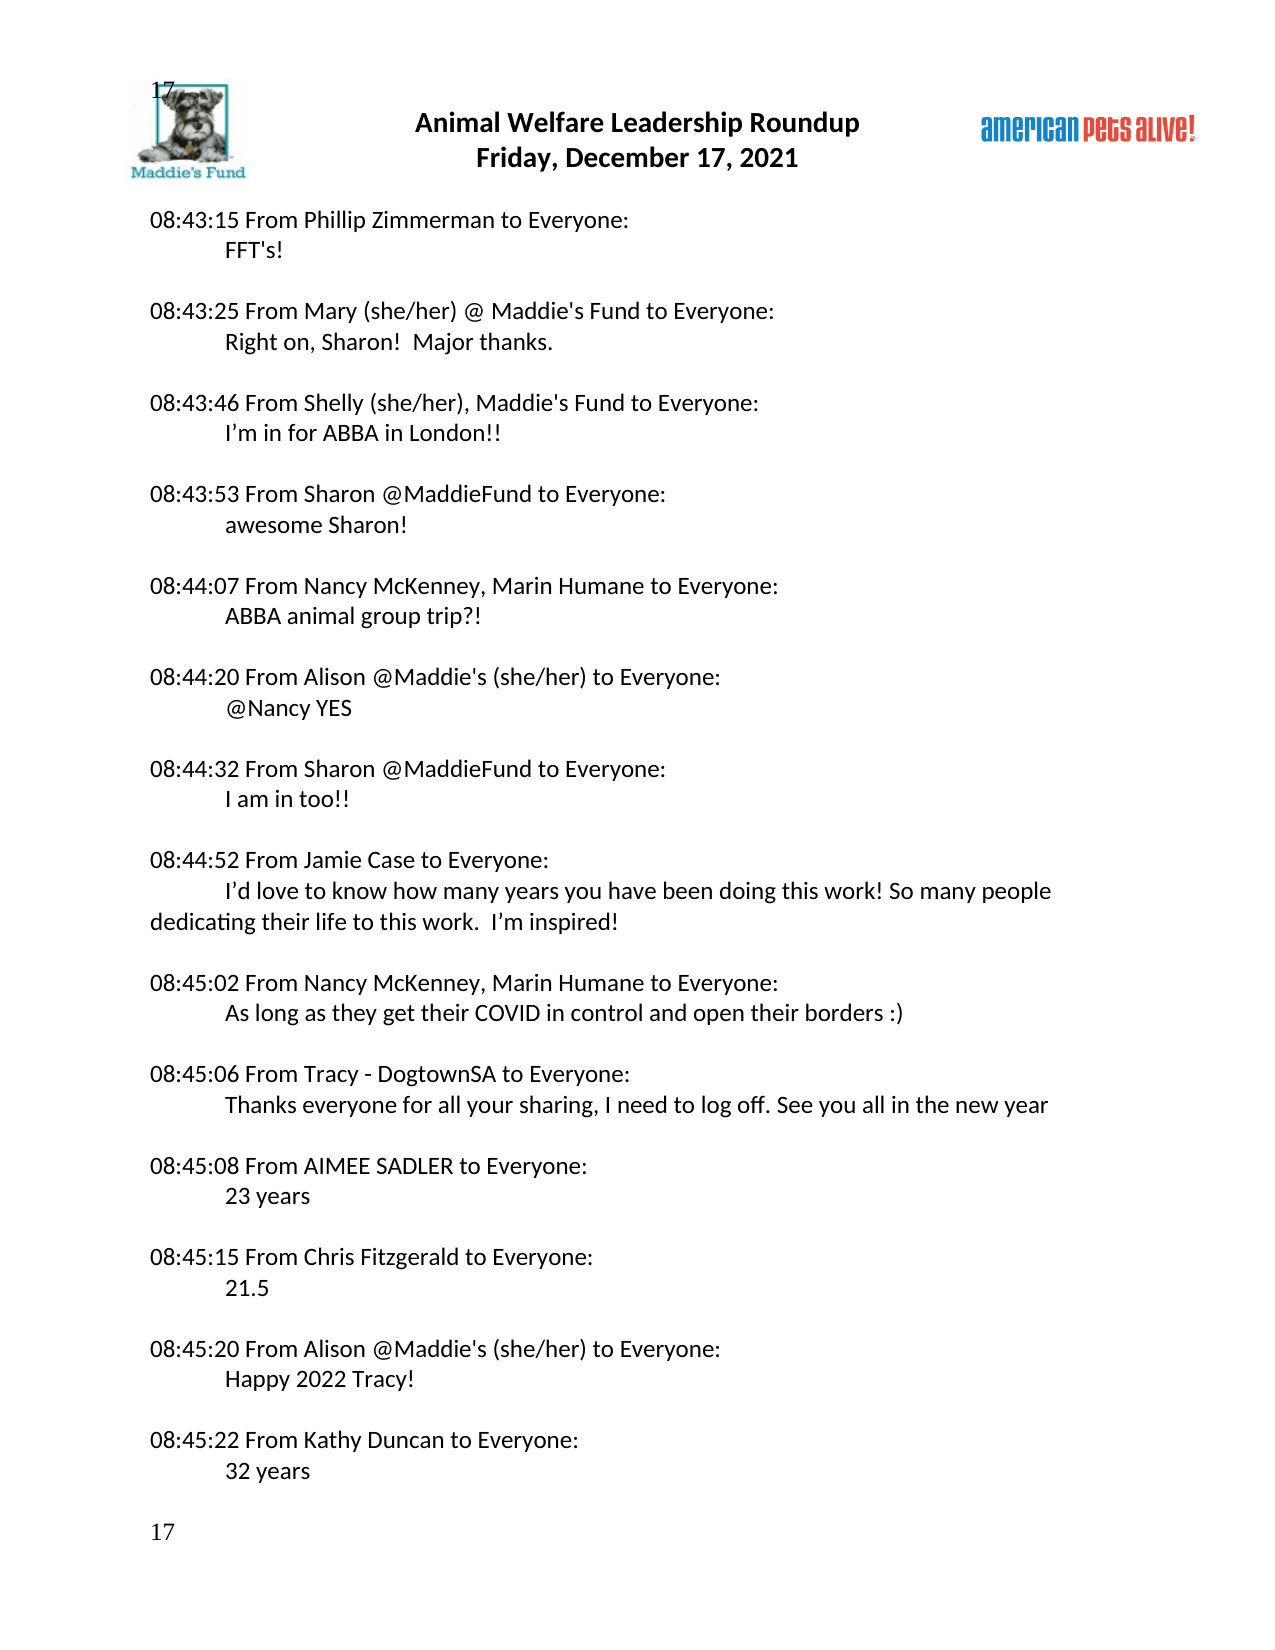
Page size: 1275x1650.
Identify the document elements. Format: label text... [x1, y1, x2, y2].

text Happy 2022 Tracy! [150, 1363, 1162, 1394]
text FFT's! [150, 234, 1162, 265]
text 08:44:20 From Alison @Maddie's (she/her) to Everyone: [150, 662, 1162, 692]
text 08:44:07 From Nancy McKenney, Marin Humane to Everyone: [150, 570, 1162, 601]
text 08:44:32 From Sharon @MaddieFund to Everyone: [150, 753, 1162, 784]
text As long as they get their COVID in control and open their borders :) [150, 997, 1162, 1028]
text 23 years [150, 1180, 1162, 1211]
text 08:45:20 From Alison @Maddie's (she/her) to Everyone: [150, 1333, 1162, 1363]
text 32 years [150, 1455, 1162, 1486]
text awesome Sharon! [150, 509, 1162, 539]
text 08:43:53 From Sharon @MaddieFund to Everyone: [150, 478, 1162, 509]
text 08:45:06 From Tracy - DogtownSA to Everyone: [150, 1058, 1162, 1089]
text 08:45:15 From Chris Fitzgerald to Everyone: [150, 1241, 1162, 1272]
picture [125, 78, 253, 185]
text @Nancy YES [150, 692, 1162, 723]
text 08:45:22 From Kathy Duncan to Everyone: [150, 1424, 1162, 1455]
text I’d love to know how many years you have been doing this work! So many people dedicating their life to this work. I’m inspired! [150, 875, 1162, 936]
text 08:44:52 From Jamie Case to Everyone: [150, 845, 1162, 875]
text I am in too!! [150, 784, 1162, 814]
text 08:43:25 From Mary (she/her) @ Maddie's Fund to Everyone: [150, 295, 1162, 326]
text 08:45:02 From Nancy McKenney, Marin Humane to Everyone: [150, 967, 1162, 997]
text Thanks everyone for all your sharing, I need to log off. See you all in the new year [150, 1089, 1162, 1119]
picture [971, 106, 1205, 153]
text 08:43:15 From Phillip Zimmerman to Everyone: [150, 204, 1162, 234]
text Right on, Sharon! Major thanks. [150, 326, 1162, 356]
text I’m in for ABBA in London!! [150, 417, 1162, 448]
text 21.5 [150, 1272, 1162, 1302]
text 08:45:08 From AIMEE SADLER to Everyone: [150, 1150, 1162, 1180]
text ABBA animal group trip?! [150, 601, 1162, 631]
text 08:43:46 From Shelly (she/her), Maddie's Fund to Everyone: [150, 387, 1162, 417]
